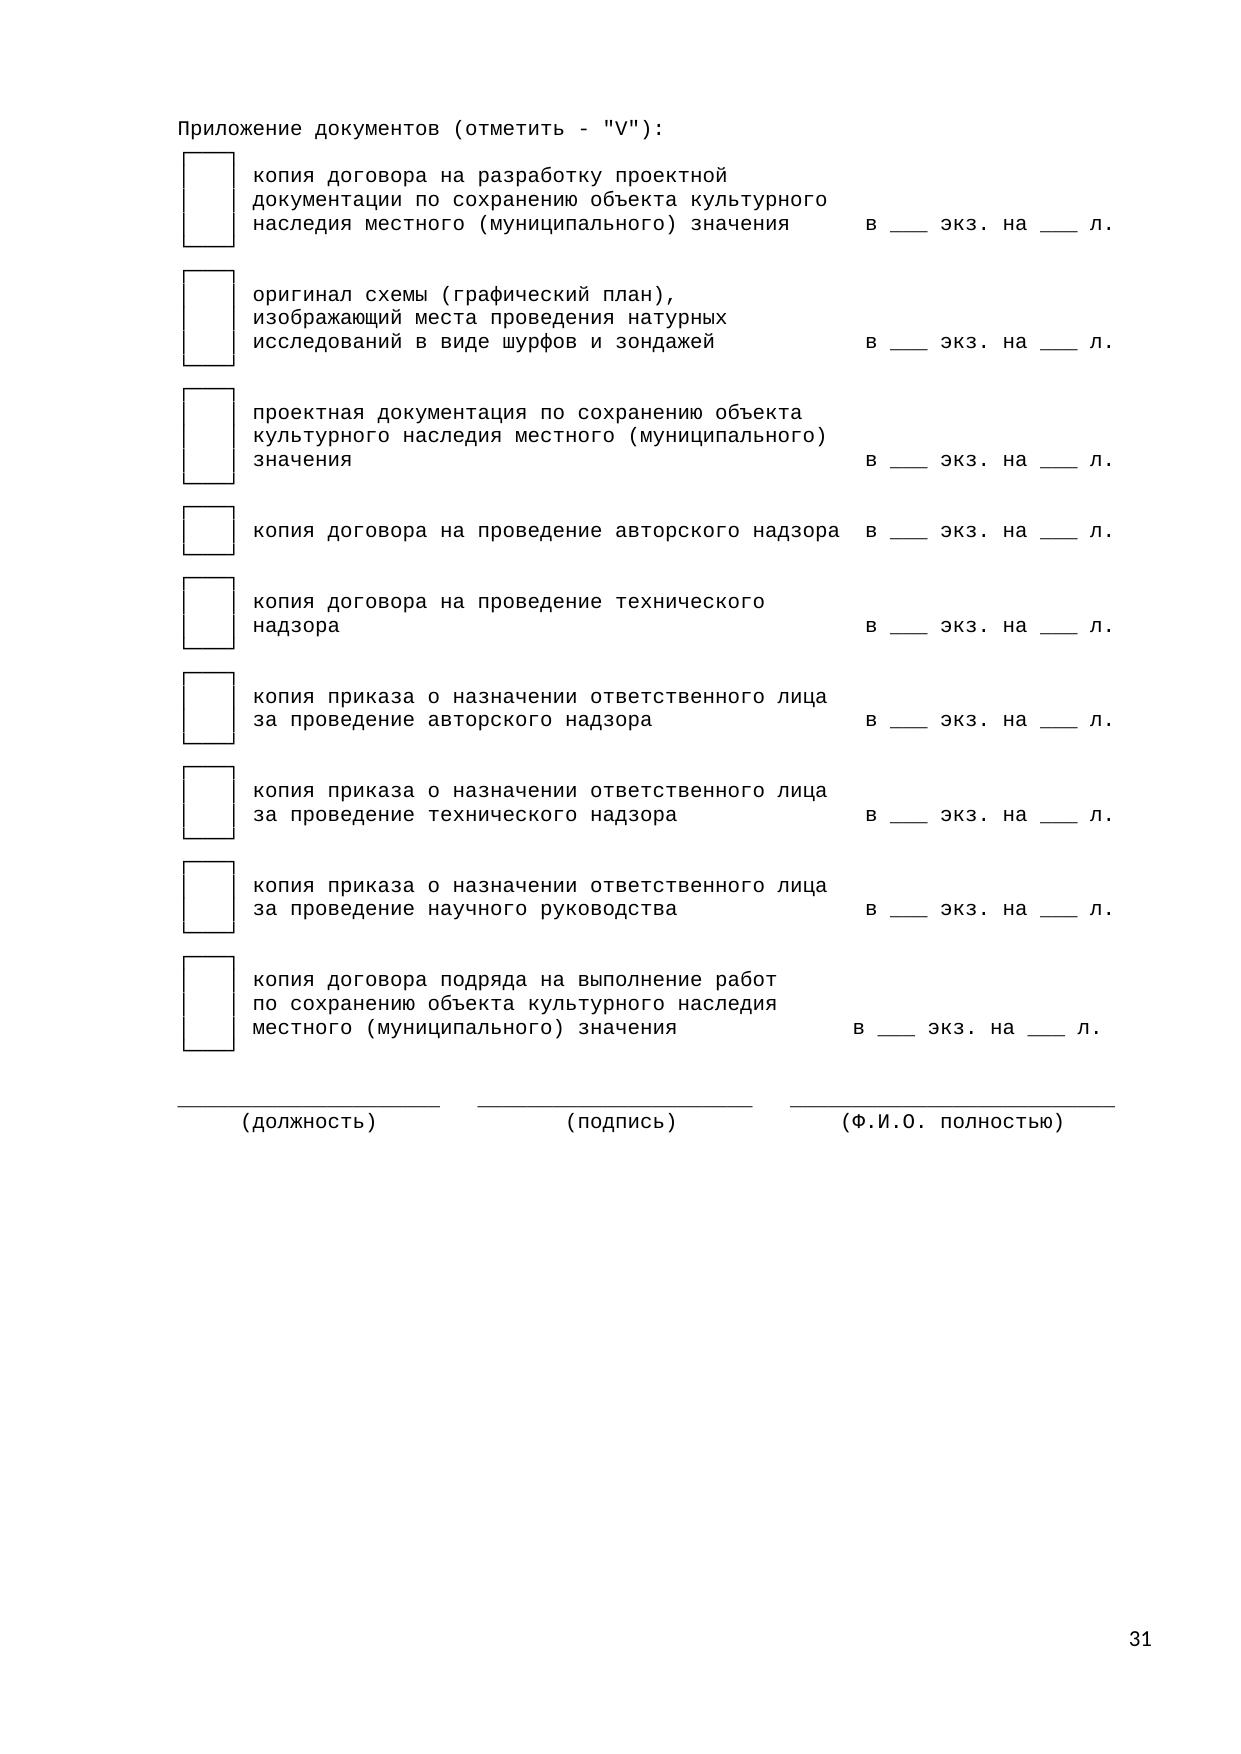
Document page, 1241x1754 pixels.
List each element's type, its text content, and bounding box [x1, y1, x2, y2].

text ┌───┐ [177, 851, 1152, 875]
text ┌───┐ [177, 142, 1152, 165]
text │ │ копия договора подряда на выполнение работ [177, 969, 1152, 993]
text │ │ копия договора на разработку проектной [177, 165, 1152, 189]
text │ │ наследия местного (муниципального) значения в ___ экз. на ___ л. [234, 213, 1152, 236]
text ┌───┐ [177, 496, 1152, 520]
text │ │ копия договора на проведение авторского надзора в ___ экз. на ___ л. [177, 520, 1152, 544]
text │ │ изображающий места проведения натурных [177, 307, 1152, 331]
text │ │ оригинал схемы (графический план), [234, 284, 1152, 307]
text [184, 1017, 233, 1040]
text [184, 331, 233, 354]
text └───┘ [177, 236, 1152, 260]
text └───┘ [177, 473, 1152, 496]
text ┌───┐ [177, 378, 1152, 402]
text └───┘ [177, 733, 1152, 757]
text └───┘ [177, 1040, 1152, 1064]
text │ │ значения в ___ экз. на ___ л. [177, 449, 1152, 473]
text │ │ за проведение технического надзора в ___ экз. на ___ л. [234, 804, 1152, 827]
text Приложение документов (отметить - "V"): [177, 118, 1152, 142]
text │ │ за проведение авторского надзора в ___ экз. на ___ л. [177, 709, 1152, 733]
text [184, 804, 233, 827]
text └───┘ [177, 638, 1152, 662]
text ┌───┐ [177, 260, 1152, 284]
text │ │ проектная документация по сохранению объекта [234, 402, 1152, 426]
text ┌───┐ [177, 757, 1152, 780]
text │ │ документации по сохранению объекта культурного [177, 189, 1152, 213]
text │ │ исследований в виде шурфов и зондажей в ___ экз. на ___ л. [234, 331, 1152, 354]
text │ │ за проведение научного руководства в ___ экз. на ___ л. [177, 898, 1152, 922]
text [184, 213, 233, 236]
text ┌───┐ [177, 662, 1152, 686]
text │ │ местного (муниципального) значения в ___ экз. на ___ л. [234, 1017, 1152, 1040]
text (должность) (подпись) (Ф.И.О. полностью) [177, 1111, 1152, 1135]
text ┌───┐ [177, 567, 1152, 591]
text │ │ надзора в ___ экз. на ___ л. [234, 615, 1152, 638]
text ┌───┐ [177, 946, 1152, 969]
text │ │ копия приказа о назначении ответственного лица [234, 686, 1152, 709]
text │ │ копия приказа о назначении ответственного лица [177, 780, 1152, 804]
text └───┘ [177, 354, 1152, 378]
text └───┘ [177, 544, 1152, 567]
text _____________________ ______________________ __________________________ [177, 1088, 1152, 1111]
text │ │ копия договора на проведение технического [177, 591, 1152, 615]
text │ │ копия приказа о назначении ответственного лица [234, 875, 1152, 898]
text │ │ по сохранению объекта культурного наследия [177, 993, 1152, 1017]
text └───┘ [177, 827, 1152, 851]
text └───┘ [177, 922, 1152, 946]
text │ │ культурного наследия местного (муниципального) [177, 426, 1152, 449]
